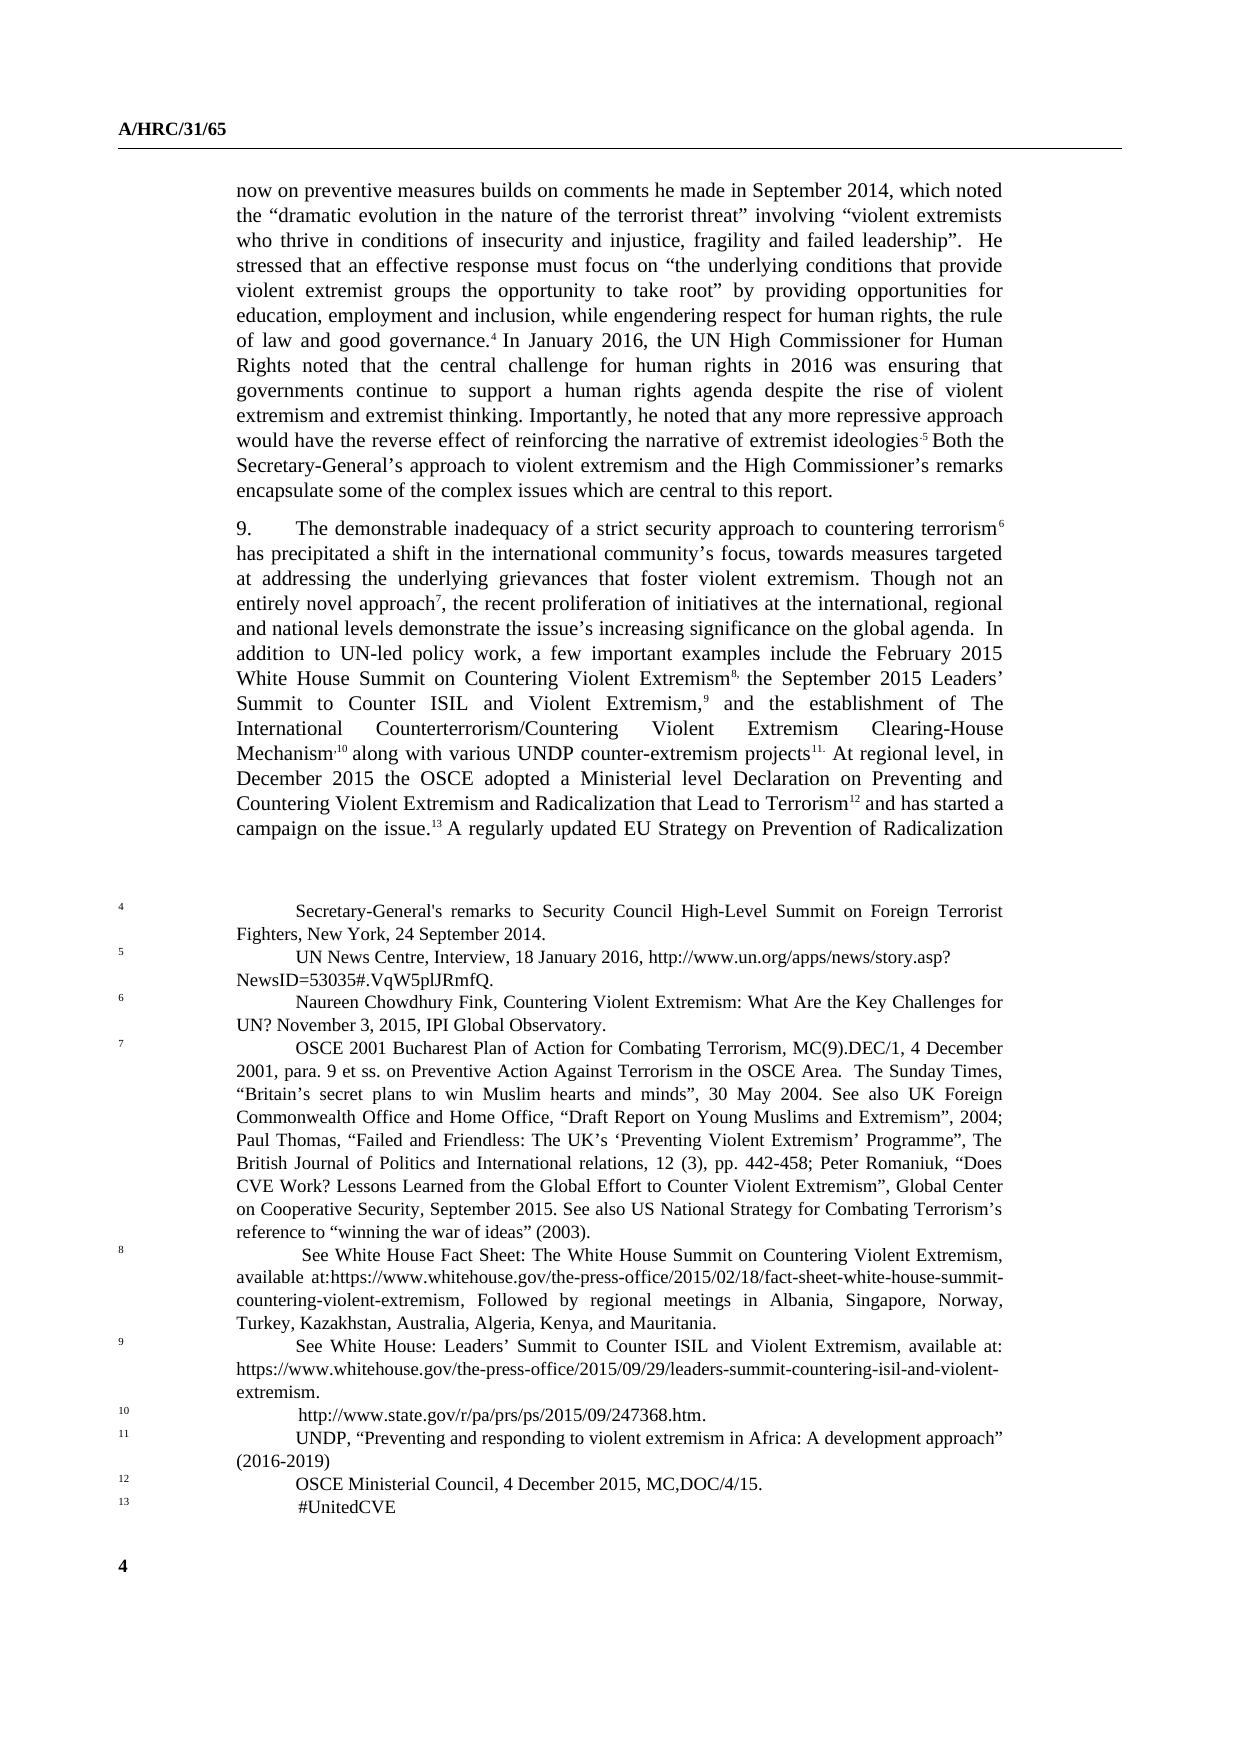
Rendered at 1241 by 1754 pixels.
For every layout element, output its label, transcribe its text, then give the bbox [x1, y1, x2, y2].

text 9. The demonstrable inadequacy of a strict security approach to countering terrorism has precipitated a shift in the international community’s focus, towards measures targeted at addressing the underlying grievances that foster violent extremism. Though not an entirely novel approach, the recent proliferation of initiatives at the international, regional and national levels demonstrate the issue’s increasing significance on the global agenda. In addition to UN-led policy work, a few important examples include the February 2015 White House Summit on Countering Violent Extremism, the September 2015 Leaders’ Summit to Counter ISIL and Violent Extremism, and the establishment of The International Counterterrorism/Countering Violent Extremism Clearing-House Mechanism, along with various UNDP counter-extremism projects. At regional level, in December 2015 the OSCE adopted a Ministerial level Declaration on Preventing and Countering Violent Extremism and Radicalization that Lead to Terrorism and has started a campaign on the issue. A regularly updated EU Strategy on Prevention of Radicalization and Recruitment was first promulgated in 2005, and in 2011, the Radicalization Awareness Network was set up as an EU-wide umbrella network of stakeholders. National initiatives include the United States’ 2011 Strategic Implementation Plan for Empowering Local Partners to Prevent Violent Extremism, the UK’s Prevent Strategy (2011), Nigeria’s Countering Violent Extremism Program (2014), and Norway’s Action Plan Against Radicalisation and Violent Extremism (2014). There are also a number of independent centres that address this topic, such as the Global Counter-Terrorism Forum (GCTF), and Hedaya, an independent, multilateral centre devoted to training, dialogue, collaboration, and research to counter violent extremism in all its forms. [236, 515, 1004, 840]
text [236, 177, 1004, 502]
